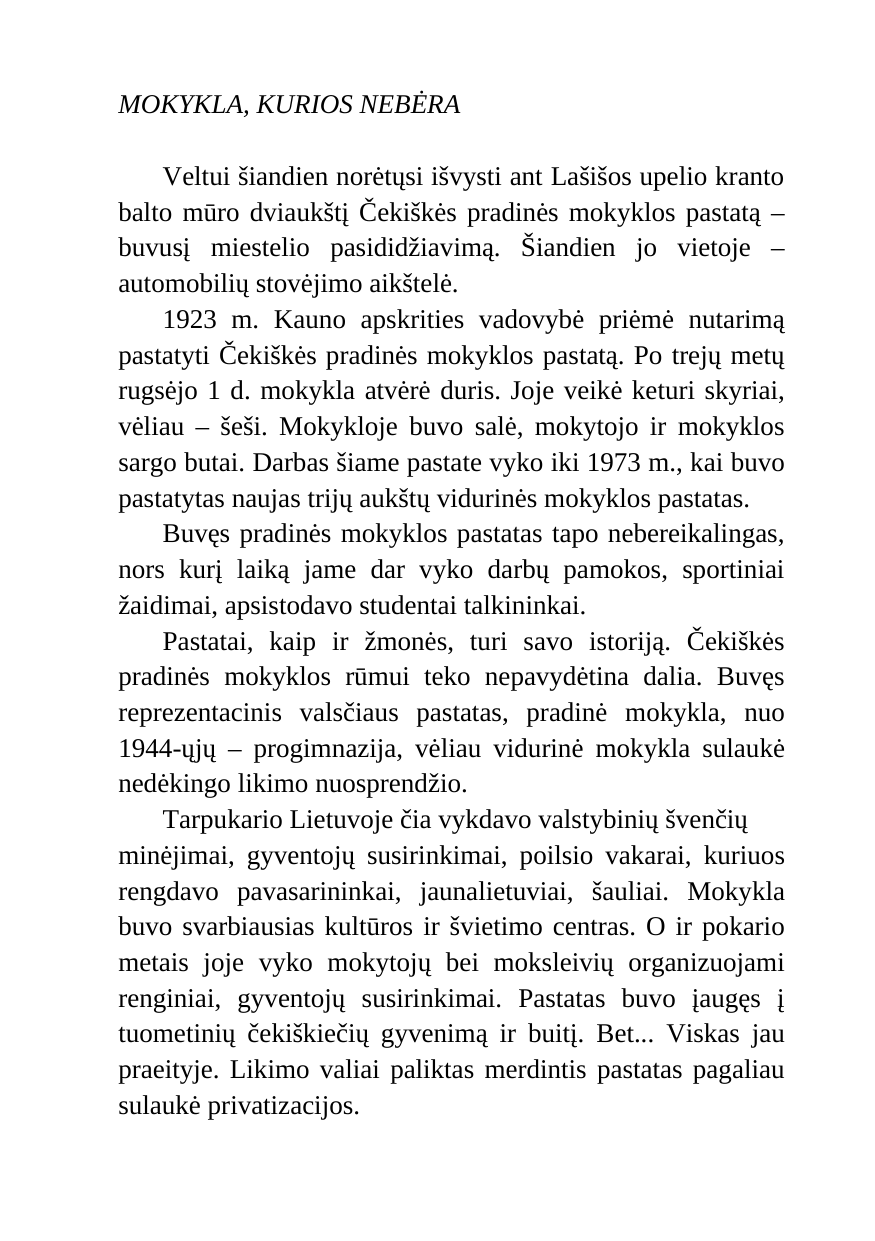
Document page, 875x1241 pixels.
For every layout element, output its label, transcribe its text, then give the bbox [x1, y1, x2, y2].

text Veltui šiandien norėtųsi išvysti ant Lašišos upelio kranto balto mūro dviaukštį Čekiškės pradinės mokyklos pastatą – buvusį miestelio pasididžiavimą. Šiandien jo vietoje – automobilių stovėjimo aikštelė. [118, 160, 785, 298]
text MOKYKLA, KURIOS NEBĖRA [118, 89, 785, 120]
text Pastatai, kaip ir žmonės, turi savo istoriją. Čekiškės pradinės mokyklos rūmui teko nepavydėtina dalia. Buvęs reprezentacinis valsčiaus pastatas, pradinė mokykla, nuo 1944-ųjų – progimnazija, vėliau vidurinė mokykla sulaukė nedėkingo likimo nuosprendžio. [118, 624, 785, 799]
text minėjimai, gyventojų susirinkimai, poilsio vakarai, kuriuos rengdavo pavasarininkai, jaunalietuviai, šauliai. Mokykla buvo svarbiausias kultūros ir švietimo centras. O ir pokario metais joje vyko mokytojų bei moksleivių organizuojami renginiai, gyventojų susirinkimai. Pastatas buvo įaugęs į tuometinių čekiškiečių gyvenimą ir buitį. Bet... Viskas jau praeityje. Likimo valiai paliktas merdintis pastatas pagaliau sulaukė privatizacijos. [118, 839, 785, 1120]
text Tarpukario Lietuvoje čia vykdavo valstybinių švenčių [118, 803, 785, 834]
text Buvęs pradinės mokyklos pastatas tapo nebereikalingas, nors kurį laiką jame dar vyko darbų pamokos, sportiniai žaidimai, apsistodavo studentai talkininkai. [118, 517, 785, 620]
text 1923 m. Kauno apskrities vadovybė priėmė nutarimą pastatyti Čekiškės pradinės mokyklos pastatą. Po trejų metų rugsėjo 1 d. mokykla atvėrė duris. Joje veikė keturi skyriai, vėliau – šeši. Mokykloje buvo salė, mokytojo ir mokyklos sargo butai. Darbas šiame pastate vyko iki 1973 m., kai buvo pastatytas naujas trijų aukštų vidurinės mokyklos pastatas. [118, 303, 785, 513]
